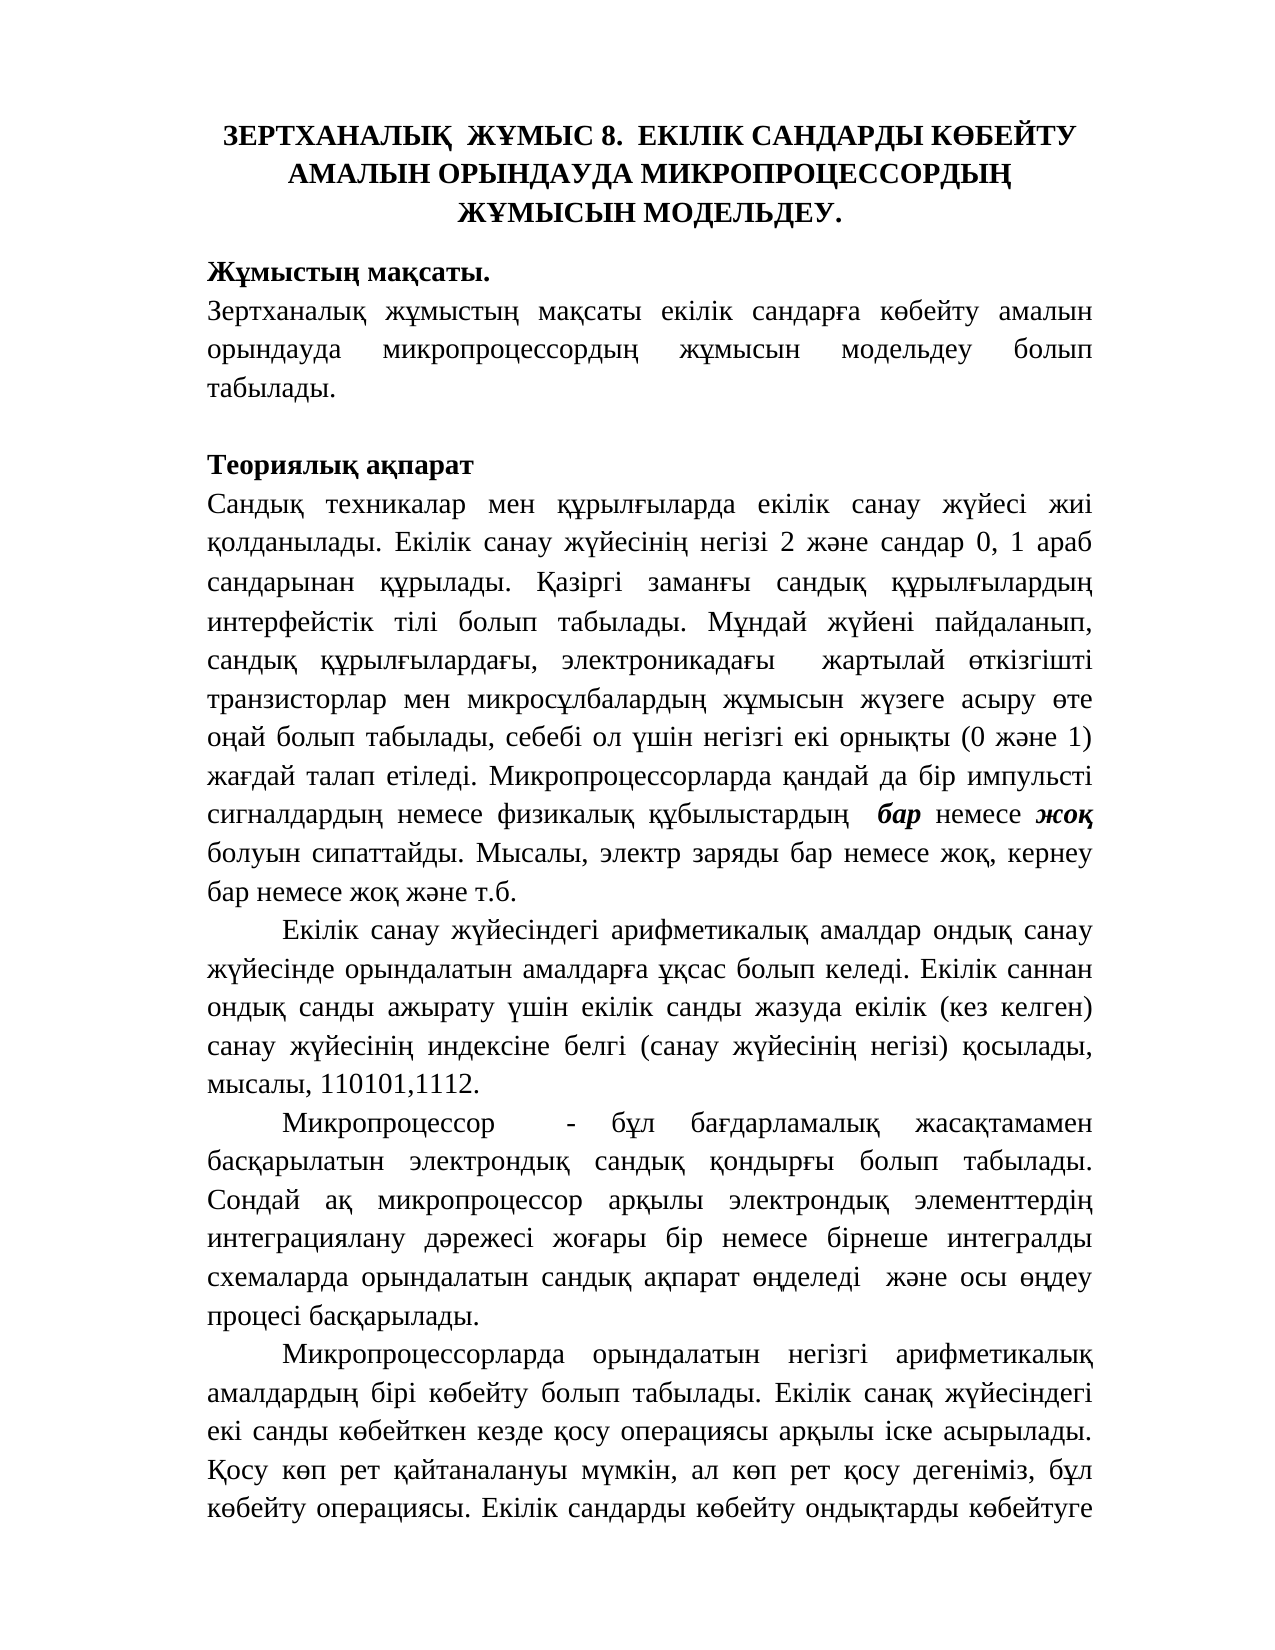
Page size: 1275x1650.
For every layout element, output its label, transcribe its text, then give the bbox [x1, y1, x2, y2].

text ЗЕРТХАНАЛЫҚ ЖҰМЫС 8. ЕКІЛІК САНДАРДЫ КӨБЕЙТУ АМАЛЫН ОРЫНДАУДА МИКРОПРОЦЕССОРДЫҢ ЖҰМЫСЫН МОДЕЛЬДЕУ. [207, 118, 1093, 229]
text Екілік санау жүйесіндегі арифметикалық амалдар ондық санау жүйесінде орындалатын амалдарға ұқсас болып келеді. Екілік саннан ондық санды ажырату үшін екілік санды жазуда екілік (кез келген) санау жүйесінің индексіне белгі (санау жүйесінің негізі) қосылады, мысалы, 110101,1112. [207, 912, 1093, 1100]
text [207, 1336, 1093, 1524]
text Микропроцессор - бұл бағдарламалық жасақтамамен басқарылатын электрондық сандық қондырғы болып табылады. Сондай ақ микропроцессор арқылы электрондық элементтердің интеграциялану дәрежесі жоғары бір немесе бірнеше интегралды схемаларда орындалатын сандық ақпарат өңделеді және осы өңдеу процесі басқарылады. [207, 1293, 1093, 1331]
text Жұмыстың мақсаты. [207, 254, 1093, 288]
text Теориялық ақпарат [207, 447, 1093, 481]
text Микропроцессор - бұл бағдарламалық жасақтамамен басқарылатын электрондық сандық қондырғы болып табылады. Сондай ақ микропроцессор арқылы электрондық элементтердің интеграциялану дәрежесі жоғары бір немесе бірнеше интегралды схемаларда орындалатын сандық ақпарат өңделеді және осы өңдеу процесі басқарылады. [207, 1105, 1093, 1182]
text Сандық техникалар мен құрылғыларда екілік санау жүйесі жиі қолданылады. Екілік санау жүйесінің негізі 2 және сандар 0, 1 араб сандарынан құрылады. Қазіргі заманғы сандық құрылғылардың интерфейстік тілі болып табылады. Мұндай жүйені пайдаланып, сандық құрылғылардағы, электроникадағы жартылай өткізгішті транзисторлар мен микросұлбалардың жұмысын жүзеге асыру өте оңай болып табылады, себебі ол үшін негізгі екі орнықты (0 және 1) жағдай талап етіледі. Микропроцессорларда қандай да бір импульсті сигналдардың немесе физикалық құбылыстардың бар немесе жоқ болуын сипаттайды. Мысалы, электр заряды бар немесе жоқ, кернеу бар немесе жоқ және т.б. [207, 486, 1093, 907]
text Зертханалық жұмыстың мақсаты екілік сандарға көбейту амалын орындауда микропроцессордың жұмысын модельдеу болып табылады. [207, 293, 1093, 404]
